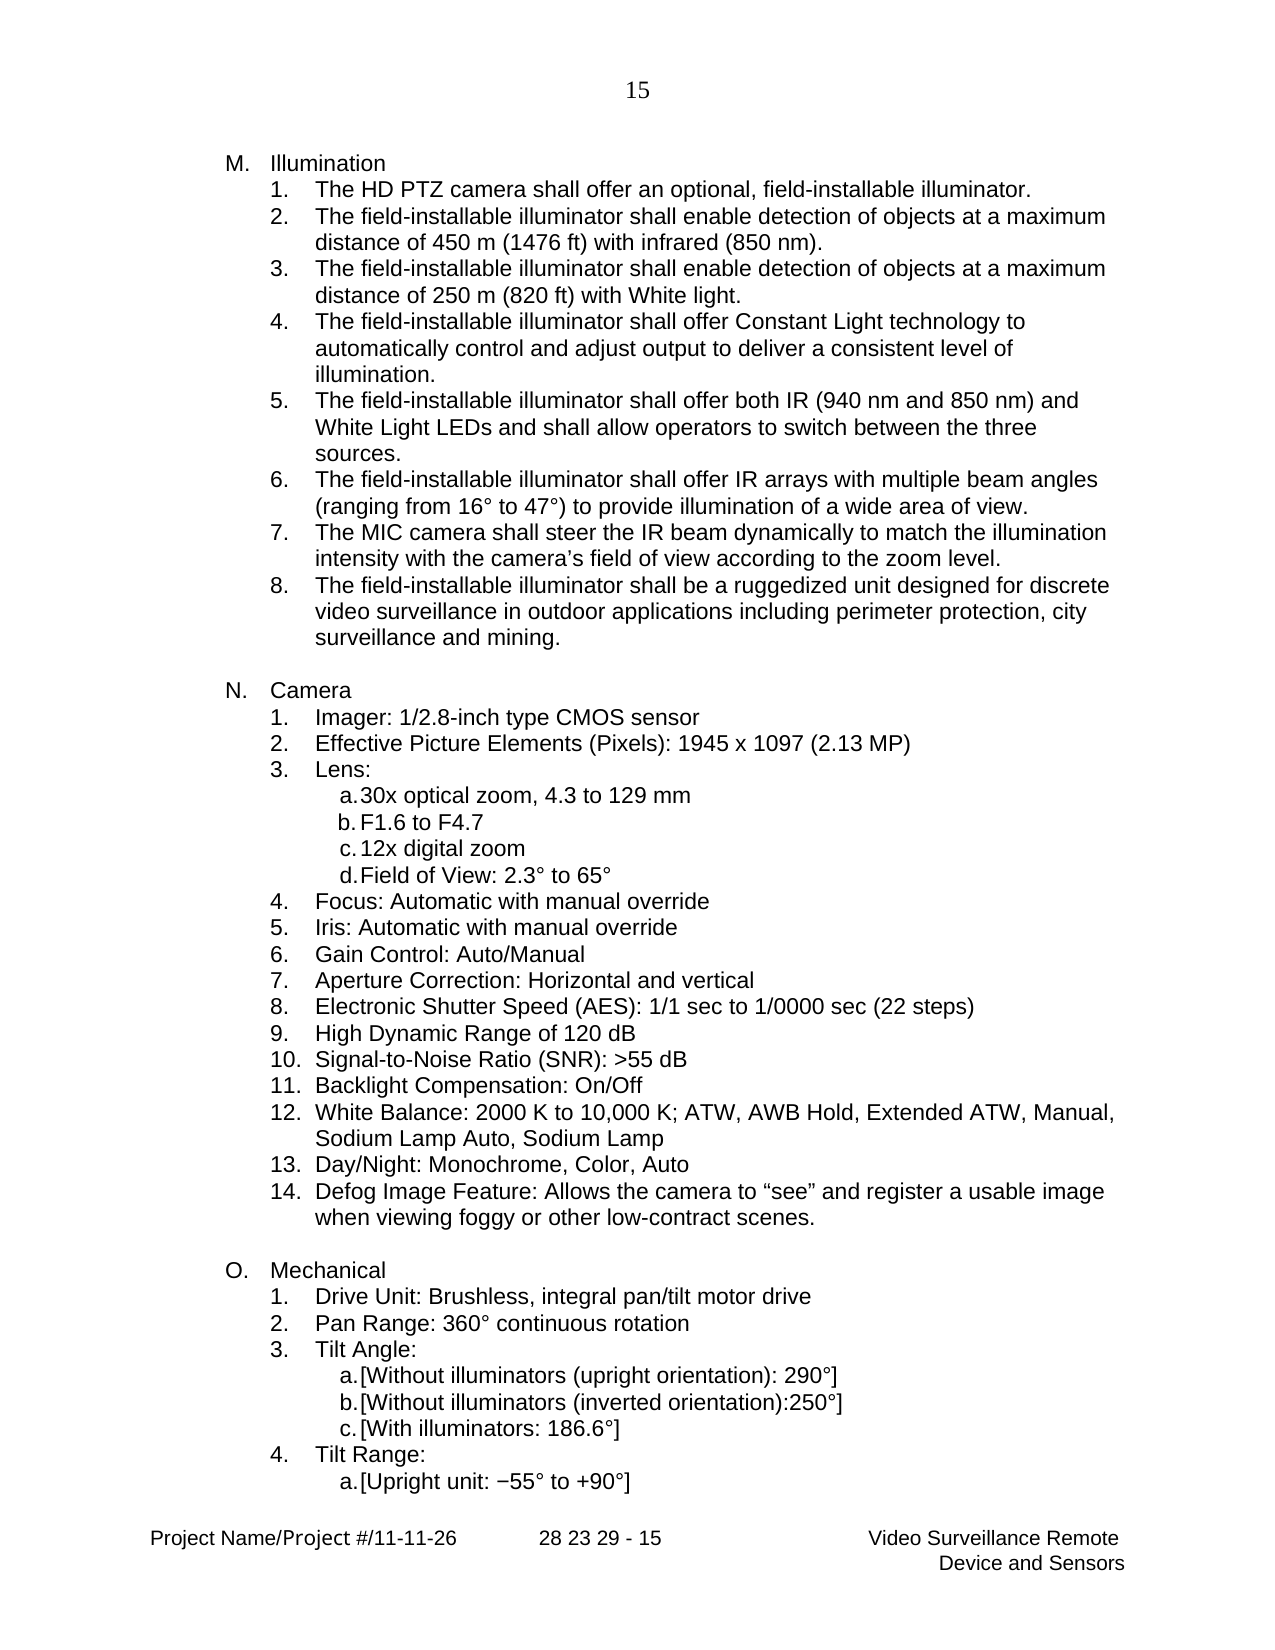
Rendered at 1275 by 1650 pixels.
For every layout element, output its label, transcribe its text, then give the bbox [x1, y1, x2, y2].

list The MIC camera shall steer the IR beam dynamically to match the illumination intensity with the camera’s field of view according to the zoom level. [270, 519, 1125, 572]
list Pan Range: 360° continuous rotation [270, 1309, 1125, 1336]
list Aperture Correction: Horizontal and vertical [270, 967, 1125, 993]
list The field-installable illuminator shall offer IR arrays with multiple beam angles (ranging from 16° to 47°) to provide illumination of a wide area of view. [270, 466, 1125, 519]
list Lens: [270, 756, 1125, 782]
list High Dynamic Range of 120 dB [270, 1020, 1125, 1046]
list The field-installable illuminator shall enable detection of objects at a maximum distance of 450 m (1476 ft) with infrared (850 nm). [270, 203, 1125, 255]
list The field-installable illuminator shall offer both IR (940 nm and 850 nm) and White Light LEDs and shall allow operators to switch between the three sources. [270, 387, 1125, 466]
list Day/Night: Monochrome, Color, Auto [270, 1151, 1125, 1178]
list 30x optical zoom, 4.3 to 129 mm [339, 782, 1125, 809]
list Backlight Compensation: On/Off [270, 1072, 1125, 1099]
list The HD PTZ camera shall offer an optional, field-installable illuminator. [270, 176, 1125, 203]
list Illumination [225, 150, 1125, 176]
list Drive Unit: Brushless, integral pan/tilt motor drive [270, 1283, 1125, 1309]
list Effective Picture Elements (Pixels): 1945 x 1097 (2.13 MP) [270, 730, 1125, 756]
list Camera [225, 677, 1125, 703]
list [Upright unit: −55° to +90°] [339, 1468, 1125, 1494]
list White Balance: 2000 K to 10,000 K; ATW, AWB Hold, Extended ATW, Manual, Sodium Lamp Auto, Sodium Lamp [270, 1099, 1125, 1151]
list [With illuminators: 186.6°] [339, 1415, 1125, 1441]
list 12x digital zoom [339, 835, 1125, 862]
list Imager: 1/2.8-inch type CMOS sensor [270, 703, 1125, 730]
list The field-installable illuminator shall be a ruggedized unit designed for discrete video surveillance in outdoor applications including perimeter protection, city surveillance and mining. [270, 572, 1125, 651]
list The field-installable illuminator shall enable detection of objects at a maximum distance of 250 m (820 ft) with White light. [270, 255, 1125, 308]
list [Without illuminators (inverted orientation):250°] [339, 1389, 1125, 1415]
list Tilt Range: [270, 1441, 1125, 1468]
list Signal-to-Noise Ratio (SNR): >55 dB [270, 1046, 1125, 1072]
list Electronic Shutter Speed (AES): 1/1 sec to 1/0000 sec (22 steps) [270, 993, 1125, 1020]
list [Without illuminators (upright orientation): 290°] [339, 1362, 1125, 1389]
list Focus: Automatic with manual override [270, 888, 1125, 914]
list Defog Image Feature: Allows the camera to “see” and register a usable image when viewing foggy or other low-contract scenes. [270, 1178, 1125, 1231]
list Mechanical [225, 1257, 1125, 1283]
list Tilt Angle: [270, 1336, 1125, 1362]
list The field-installable illuminator shall offer Constant Light technology to automatically control and adjust output to deliver a consistent level of illumination. [270, 308, 1125, 387]
list Field of View: 2.3° to 65° [339, 862, 1125, 888]
list Gain Control: Auto/Manual [270, 941, 1125, 967]
list F1.6 to F4.7 [337, 809, 1125, 835]
list Iris: Automatic with manual override [270, 914, 1125, 941]
